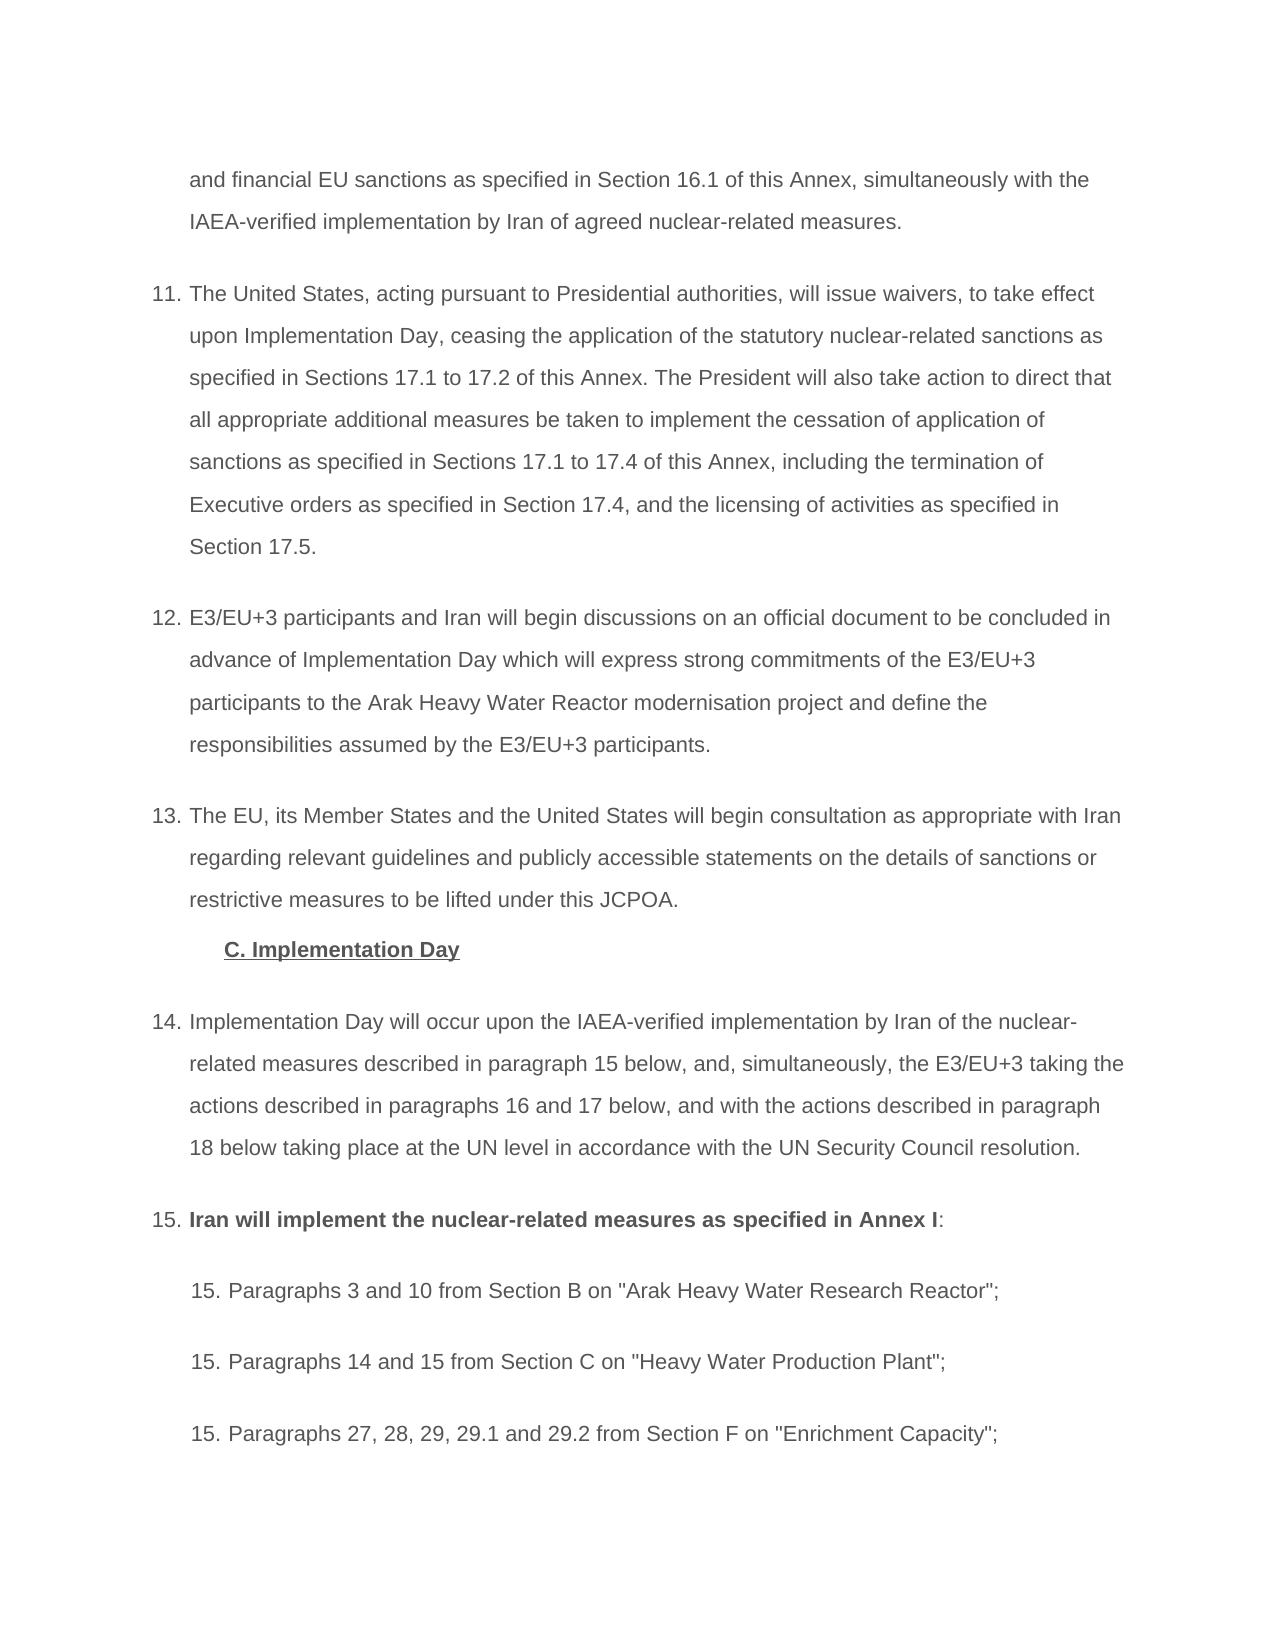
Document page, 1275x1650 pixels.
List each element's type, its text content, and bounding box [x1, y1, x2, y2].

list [152, 150, 1125, 234]
list E3/EU+3 participants and Iran will begin discussions on an official document to be concluded in advance of Implementation Day which will express strong commitments of the E3/EU+3 participants to the Arak Heavy Water Reactor modernisation project and define the responsibilities assumed by the E3/EU+3 participants. [152, 588, 1125, 757]
list Implementation Day will occur upon the IAEA-verified implementation by Iran of the nuclear-related measures described in paragraph 15 below, and, simultaneously, the E3/EU+3 taking the actions described in paragraphs 16 and 17 below, and with the actions described in paragraph 18 below taking place at the UN level in accordance with the UN Security Council resolution. [152, 992, 1125, 1160]
list Paragraphs 27, 28, 29, 29.1 and 29.2 from Section F on "Enrichment Capacity"; [191, 1404, 1125, 1446]
list Paragraphs 3 and 10 from Section B on "Arak Heavy Water Research Reactor"; [191, 1261, 1125, 1303]
text C. Implementation Day [150, 925, 1125, 962]
list Paragraphs 14 and 15 from Section C on "Heavy Water Production Plant"; [191, 1332, 1125, 1374]
list Iran will implement the nuclear-related measures as specified in Annex I: [152, 1189, 1125, 1232]
list The EU, its Member States and the United States will begin consultation as appropriate with Iran regarding relevant guidelines and publicly accessible statements on the details of sanctions or restrictive measures to be lifted under this JCPOA. [152, 786, 1125, 912]
list The United States, acting pursuant to Presidential authorities, will issue waivers, to take effect upon Implementation Day, ceasing the application of the statutory nuclear-related sanctions as specified in Sections 17.1 to 17.2 of this Annex. The President will also take action to direct that all appropriate additional measures be taken to implement the cessation of application of sanctions as specified in Sections 17.1 to 17.4 of this Annex, including the termination of Executive orders as specified in Section 17.4, and the licensing of activities as specified in Section 17.5. [152, 263, 1125, 559]
